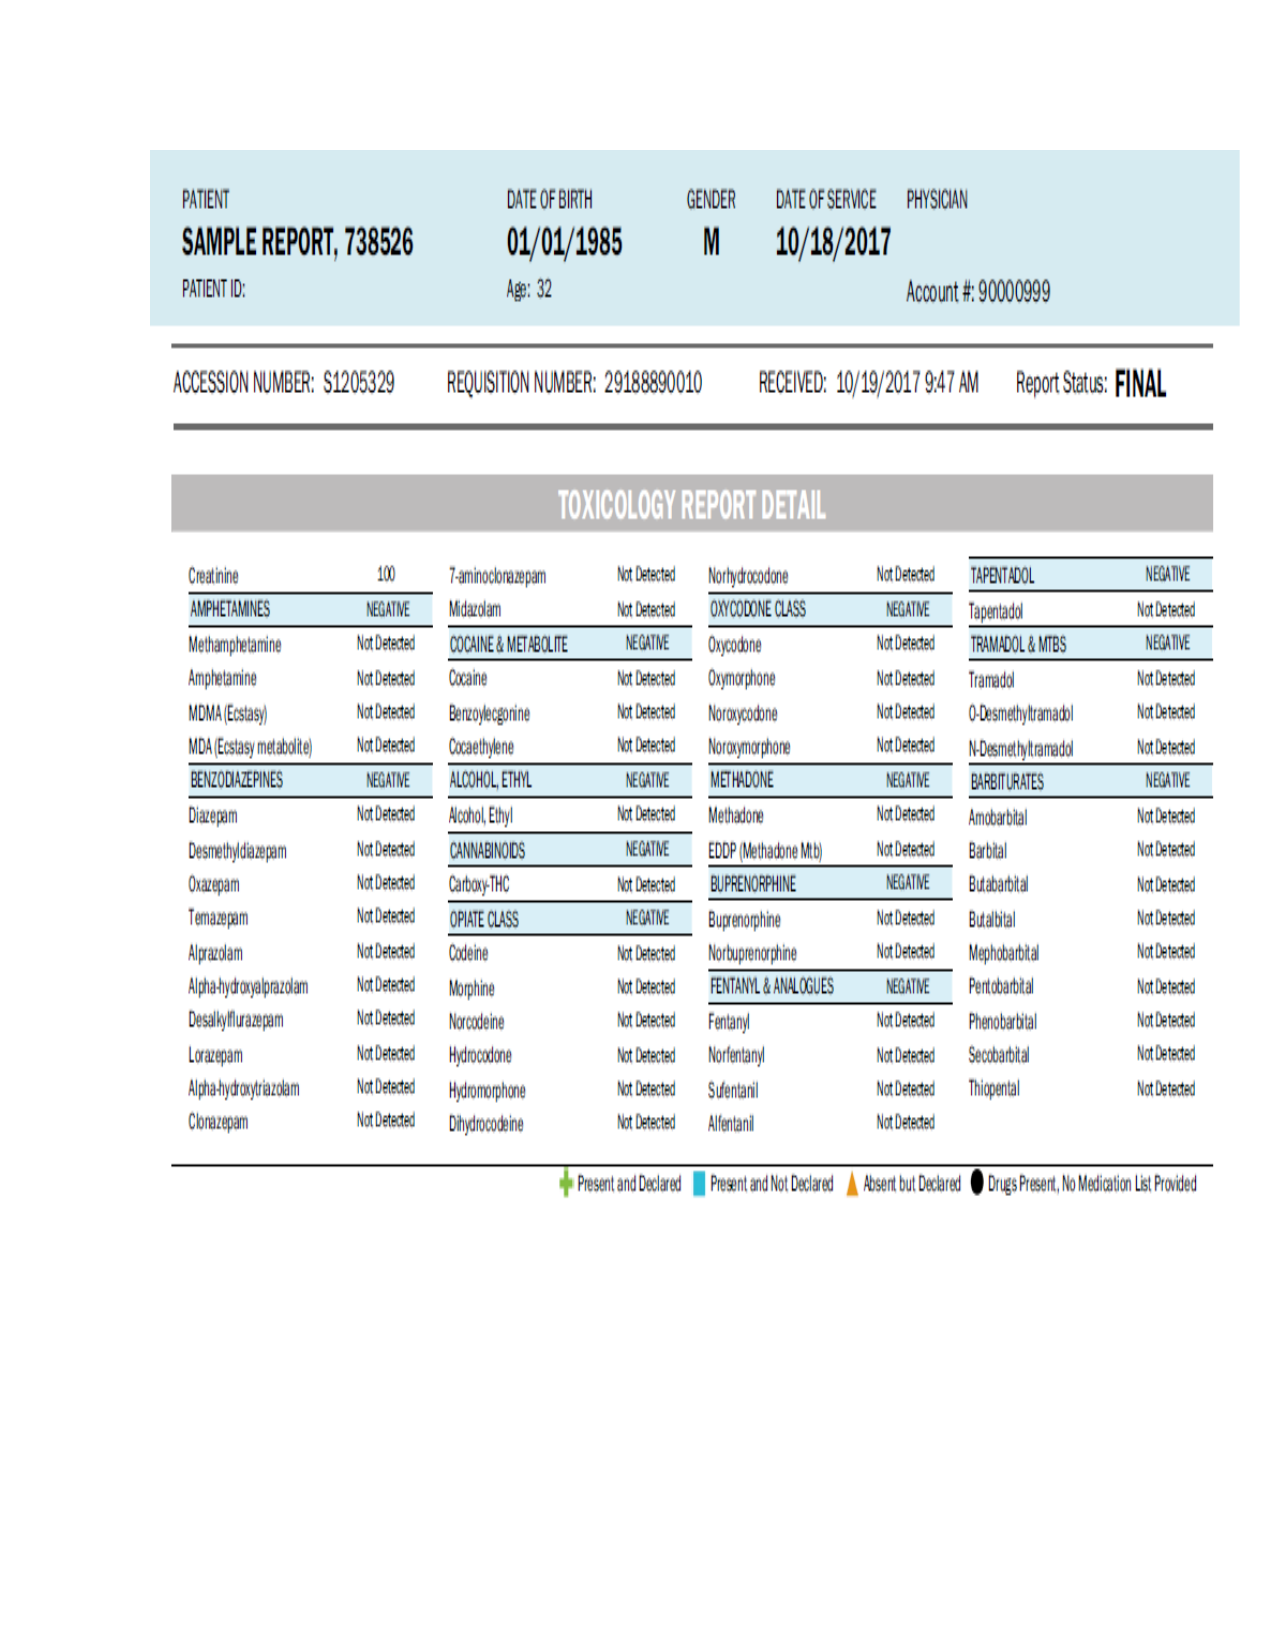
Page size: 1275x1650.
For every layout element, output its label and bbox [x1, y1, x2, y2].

picture [150, 150, 1240, 1318]
